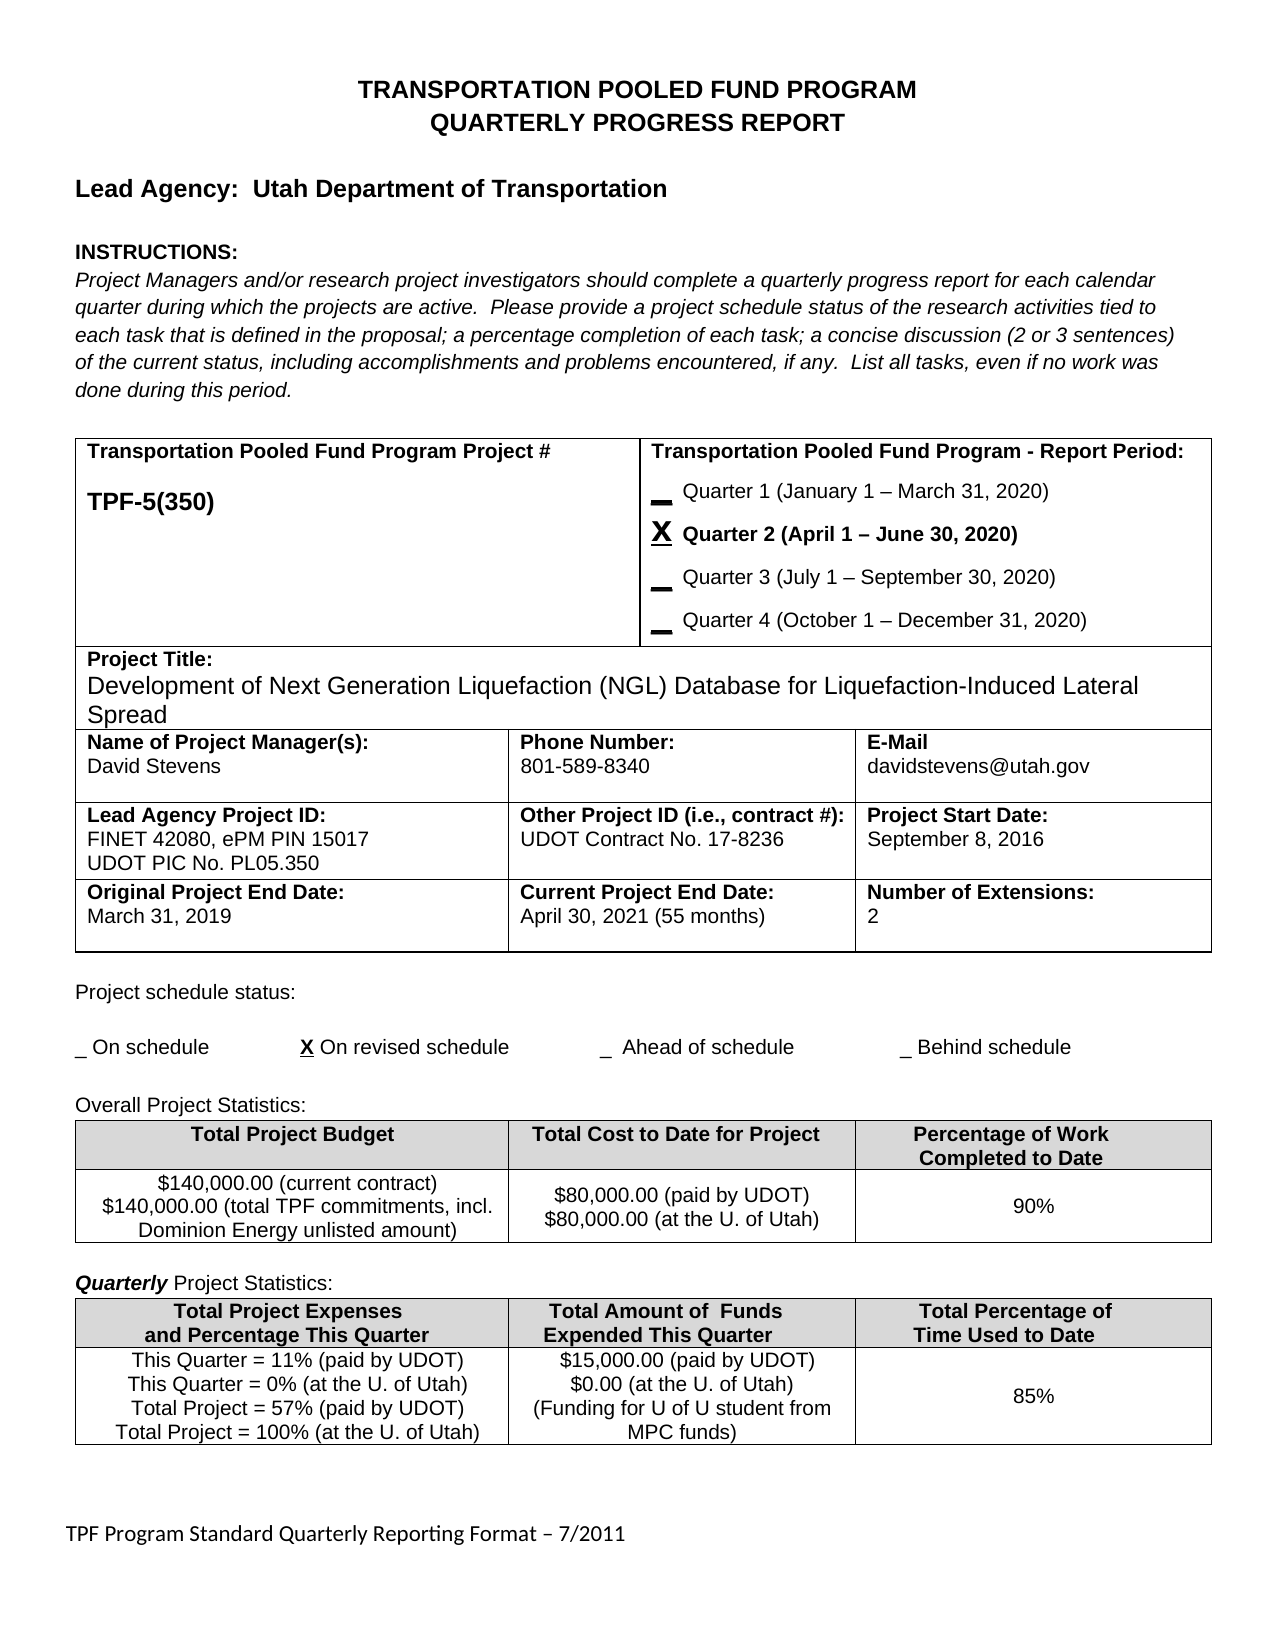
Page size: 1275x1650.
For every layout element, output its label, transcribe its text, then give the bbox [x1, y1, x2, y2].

text Quarterly Project Statistics: [75, 1271, 1200, 1295]
table_cell Project Title: Development of Next Generation Liquefaction (NGL) Database for Liquefaction-Induced Lateral Spread [76, 647, 1211, 729]
table_header Total Project Expenses and Percentage This Quarter [76, 1299, 508, 1347]
table_cell 85% [856, 1348, 1211, 1444]
text QUARTERLY PROGRESS REPORT [150, 108, 1125, 137]
table_cell $15,000.00 (paid by UDOT) $0.00 (at the U. of Utah) (Funding for U of U student from MPC funds) [509, 1348, 855, 1444]
table_header Total Amount of Funds Expended This Quarter [509, 1299, 855, 1347]
table_cell Lead Agency Project ID: FINET 42080, ePM PIN 15017 UDOT PIC No. PL05.350 [76, 803, 508, 878]
table_header Total Project Budget [76, 1121, 508, 1169]
text Project schedule status: [75, 980, 1200, 1004]
table_header Percentage of Work Completed to Date [856, 1121, 1211, 1169]
table_cell Phone Number: 801-589-8340 [509, 730, 855, 802]
table_cell $80,000.00 (paid by UDOT) $80,000.00 (at the U. of Utah) [509, 1170, 855, 1242]
table_header Transportation Pooled Fund Program Project # TPF-5(350) [76, 439, 639, 646]
table_cell Number of Extensions: 2 [856, 880, 1211, 951]
table_cell This Quarter = 11% (paid by UDOT) This Quarter = 0% (at the U. of Utah) Total Project = 57% (paid by UDOT) Total Project = 100% (at the U. of Utah) [76, 1348, 508, 1444]
table_header Transportation Pooled Fund Program - Report Period: _ Quarter 1 (January 1 – March 31, 2020) x Quarter 2 (April 1 – June 30, 2020) _ Quarter 3 (July 1 – September 30, 2020) _ Quarter 4 (October 1 – December 31, 2020) [641, 439, 1211, 646]
text Project Managers and/or research project investigators should complete a quarterly progress report for each calendar quarter during which the projects are active. Please provide a project schedule status of the research activities tied to each task that is defined in the proposal; a percentage completion of each task; a concise discussion (2 or 3 sentences) of the current status, including accomplishments and problems encountered, if any. List all tasks, even if no work was done during this period. [75, 268, 1200, 402]
table_cell Project Start Date: September 8, 2016 [856, 803, 1211, 878]
table_cell Name of Project Manager(s): David Stevens [76, 730, 508, 802]
table_cell Current Project End Date: April 30, 2021 (55 months) [509, 880, 855, 951]
text _ On schedule X On revised schedule _ Ahead of schedule _ Behind schedule [75, 1035, 1200, 1059]
table_header Total Percentage of Time Used to Date [856, 1299, 1211, 1347]
text TRANSPORTATION POOLED FUND PROGRAM [150, 75, 1125, 104]
text Lead Agency: Utah Department of Transportation [75, 174, 1200, 203]
text Overall Project Statistics: [75, 1093, 1200, 1117]
table_cell 90% [856, 1170, 1211, 1242]
table_header Total Cost to Date for Project [509, 1121, 855, 1169]
table_cell $140,000.00 (current contract) $140,000.00 (total TPF commitments, incl. Dominion Energy unlisted amount) [76, 1170, 508, 1242]
table_cell Other Project ID (i.e., contract #): UDOT Contract No. 17-8236 [509, 803, 855, 878]
table_cell E-Mail davidstevens@utah.gov [856, 730, 1211, 802]
text INSTRUCTIONS: [75, 240, 1200, 264]
table_cell Original Project End Date: March 31, 2019 [76, 880, 508, 951]
